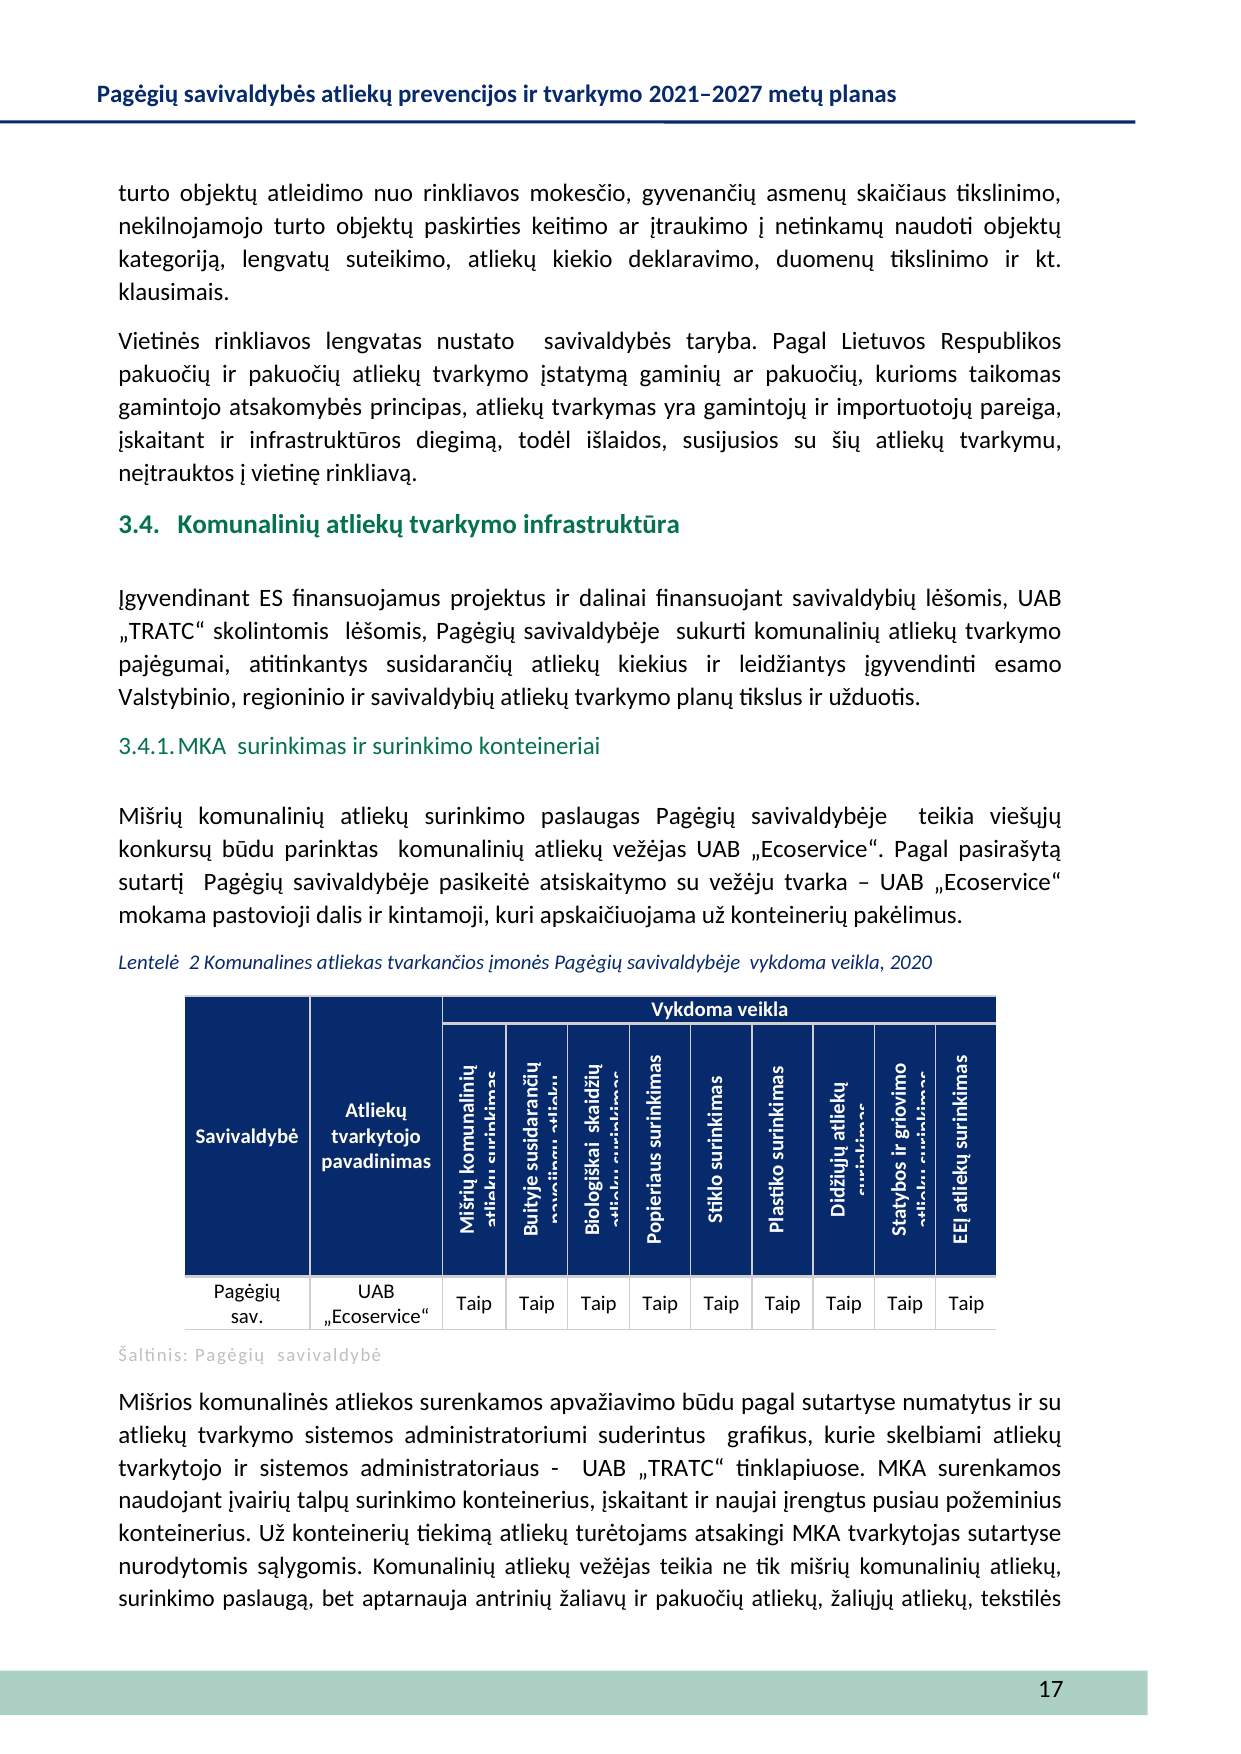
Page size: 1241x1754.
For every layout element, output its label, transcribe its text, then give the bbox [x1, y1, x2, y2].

table_cell Stiklo surinkimas [691, 1025, 751, 1275]
table_cell Taip [443, 1278, 505, 1329]
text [118, 177, 1063, 306]
table_cell Didžiųjų atliekų surinkimas [814, 1025, 874, 1275]
table_cell Biologiškai skaidžių atliekų surinkimas [568, 1025, 629, 1275]
table_header Savivaldybė [185, 997, 309, 1275]
table_cell Taip [630, 1278, 690, 1329]
list Šaltinis: Pagėgių savivaldybė [118, 1343, 1045, 1366]
table_header Atliekų tvarkytojo pavadinimas [311, 997, 442, 1275]
table_cell Buityje susidarančių pavojingų atliekų surinkimas [507, 1025, 567, 1275]
table_cell Pagėgių sav. [185, 1278, 309, 1329]
table_cell Taip [691, 1278, 751, 1329]
table_cell Plastiko surinkimas [753, 1025, 812, 1275]
table_cell Taip [753, 1278, 812, 1329]
text Įgyvendinant ES finansuojamus projektus ir dalinai finansuojant savivaldybių lėšomis, UAB „TRATC“ skolintomis lėšomis, Pagėgių savivaldybėje sukurti komunalinių atliekų tvarkymo pajėgumai, atitinkantys susidarančių atliekų kiekius ir leidžiantys įgyvendinti esamo Valstybinio, regioninio ir savivaldybių atliekų tvarkymo planų tikslus ir užduotis. [118, 582, 1063, 711]
table_cell Statybos ir griovimo atliekų surinkimas [875, 1025, 935, 1275]
table_cell Taip [814, 1278, 874, 1329]
table_cell Mišrių komunalinių atliekų surinkimas [443, 1025, 505, 1275]
text Lentelė 2 Komunalines atliekas tvarkančios įmonės Pagėgių savivaldybėje vykdoma veikla, 2020 [118, 949, 1063, 974]
table_cell Popieriaus surinkimas [630, 1025, 690, 1275]
text Vietinės rinkliavos lengvatas nustato savivaldybės taryba. Pagal Lietuvos Respublikos pakuočių ir pakuočių atliekų tvarkymo įstatymą gaminių ar pakuočių, kurioms taikomas gamintojo atsakomybės principas, atliekų tvarkymas yra gamintojų ir importuotojų pareiga, įskaitant ir infrastruktūros diegimą, todėl išlaidos, susijusios su šių atliekų tvarkymu, neįtrauktos į vietinę rinkliavą. [118, 326, 1063, 488]
table_cell UAB „Ecoservice“ [311, 1278, 442, 1329]
table_header Vykdoma veikla [443, 997, 996, 1022]
list MKA surinkimas ir surinkimo konteineriai [118, 731, 1063, 761]
table_cell Taip [568, 1278, 629, 1329]
table_cell Taip [875, 1278, 935, 1329]
text Mišrių komunalinių atliekų surinkimo paslaugas Pagėgių savivaldybėje teikia viešųjų konkursų būdu parinktas komunalinių atliekų vežėjas UAB „Ecoservice“. Pagal pasirašytą sutartį Pagėgių savivaldybėje pasikeitė atsiskaitymo su vežėju tvarka – UAB „Ecoservice“ mokama pastovioji dalis ir kintamoji, kuri apskaičiuojama už konteinerių pakėlimus. [118, 801, 1063, 930]
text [118, 1386, 1063, 1612]
table_cell Taip [936, 1278, 996, 1329]
table_cell EEĮ atliekų surinkimas [936, 1025, 996, 1275]
table_cell Taip [507, 1278, 567, 1329]
list Komunalinių atliekų tvarkymo infrastruktūra [118, 507, 1063, 540]
